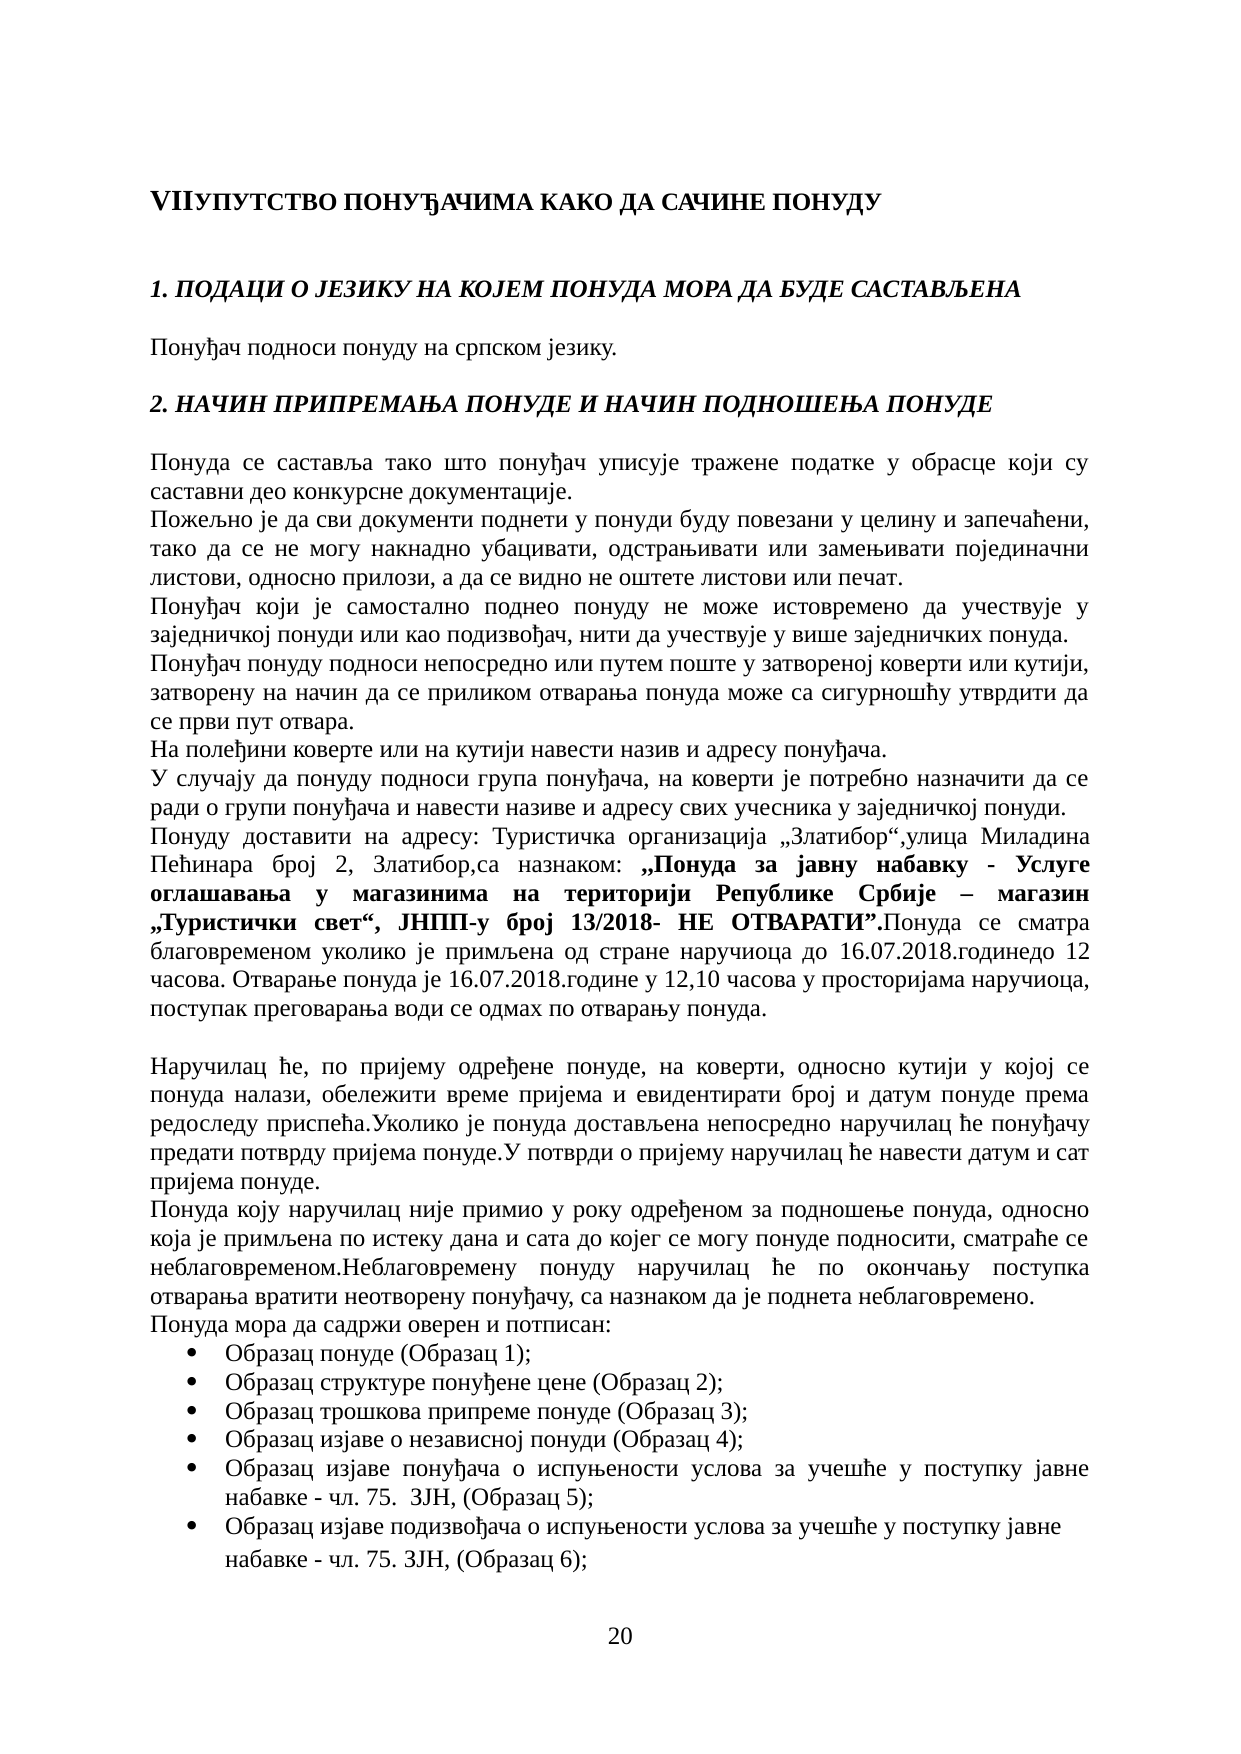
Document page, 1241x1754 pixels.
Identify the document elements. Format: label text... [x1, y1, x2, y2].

text 1. ПОДАЦИ О ЈЕЗИКУ НА КОЈЕМ ПОНУДА МОРА ДА БУДЕ САСТАВЉЕНА [150, 274, 1090, 303]
text VIIУПУТСТВО ПОНУЂАЧИМА КАКО ДА САЧИНЕ ПОНУДУ [150, 183, 1090, 217]
text Понуду доставити на адресу: Туристичка организација „Златибор“,улица Миладина Пећинара број 2, Златибор,са назнаком: ,,Понуда за јавну набавку - Услуге оглашавања у магазинима на територији Републике Србије – магазин „Туристички свет“, ЈНПП-у број 13/2018- НЕ ОТВАРАТИ”.Понуда се сматра благовременом уколико је примљена од стране наручиоца до 16.07.2018.годинедо 12 часова. Отварање понуда је 16.07.2018.године у 12,10 часова у просторијама наручиоца, поступак преговарања води се одмах по отварању понуда. [150, 821, 1090, 1022]
text На полеђини коверте или на кутији навести назив и адресу понуђача. [150, 734, 1090, 763]
text Понуђач понуду подноси непосредно или путем поште у затвореној коверти или кутији, затворену на начин да се приликом отварања понуда може са сигурношћу утврдити да се први пут отвара. [150, 648, 1090, 734]
text У случају да понуду подноси група понуђача, на коверти је потребно назначити да се ради о групи понуђача и навести називе и адресу свих учесника у заједничкој понуди. [150, 763, 1090, 821]
text Понуда коју наручилац није примио у року одређеном за подношење понуда, односно која је примљена по истеку дана и сата до којег се могу понуде подносити, сматраће се неблаговременом.Неблаговремену понуду наручилац ће по окончању поступка отварања вратити неотворену понуђачу, са назнаком да је поднета неблаговремено. [150, 1194, 1090, 1309]
list Образац структуре понуђене цене (Образац 2); [187, 1367, 1090, 1396]
text 2. НАЧИН ПРИПРЕМАЊА ПОНУДЕ И НАЧИН ПОДНОШЕЊА ПОНУДЕ [150, 389, 1090, 418]
list Образац изјаве о независној понуди (Образац 4); [187, 1424, 1090, 1453]
text Понуда мора да садржи оверен и потписан: [150, 1309, 1090, 1338]
text Понуђач подноси понуду на српском језику. [150, 332, 1090, 361]
list Образац понуде (Образац 1); [187, 1338, 1090, 1367]
list Образац изјаве понуђача о испуњености услова за учешће у поступку јавне набавке - чл. 75. ЗЈН, (Образац 5); [187, 1453, 1090, 1511]
text Понуђач који је самостално поднео понуду не може истовремено да учествује у заједничкој понуди или као подизвођач, нити да учествује у више заједничких понуда. [150, 591, 1090, 648]
text Наручилац ће, по пријему одређене понуде, на коверти, односно кутији у којој се понуда налази, обележити време пријема и евидентирати број и датум понуде према редоследу приспећа.Уколико је понуда достављена непосредно наручилац ће понуђачу предати потврду пријема понуде.У потврди о пријему наручилац ће навести датум и сат пријема понуде. [150, 1051, 1090, 1194]
list Образац изјаве подизвођача о испуњености услова за учешће у поступку јавне набавке - чл. 75. ЗЈН, (Образац 6); [187, 1511, 1090, 1573]
text Понуда се саставља тако што понуђач уписује тражене податке у обрасце који су саставни део конкурсне документације. [150, 447, 1090, 504]
text Пожељно је да сви документи поднети у понуди буду повезани у целину и запечаћени, тако да се не могу накнадно убацивати, одстрањивати или замењивати појединачни листови, односно прилози, а да се видно не оштете листови или печат. [150, 504, 1090, 591]
list Образац трошкова припреме понуде (Образац 3); [187, 1396, 1090, 1424]
